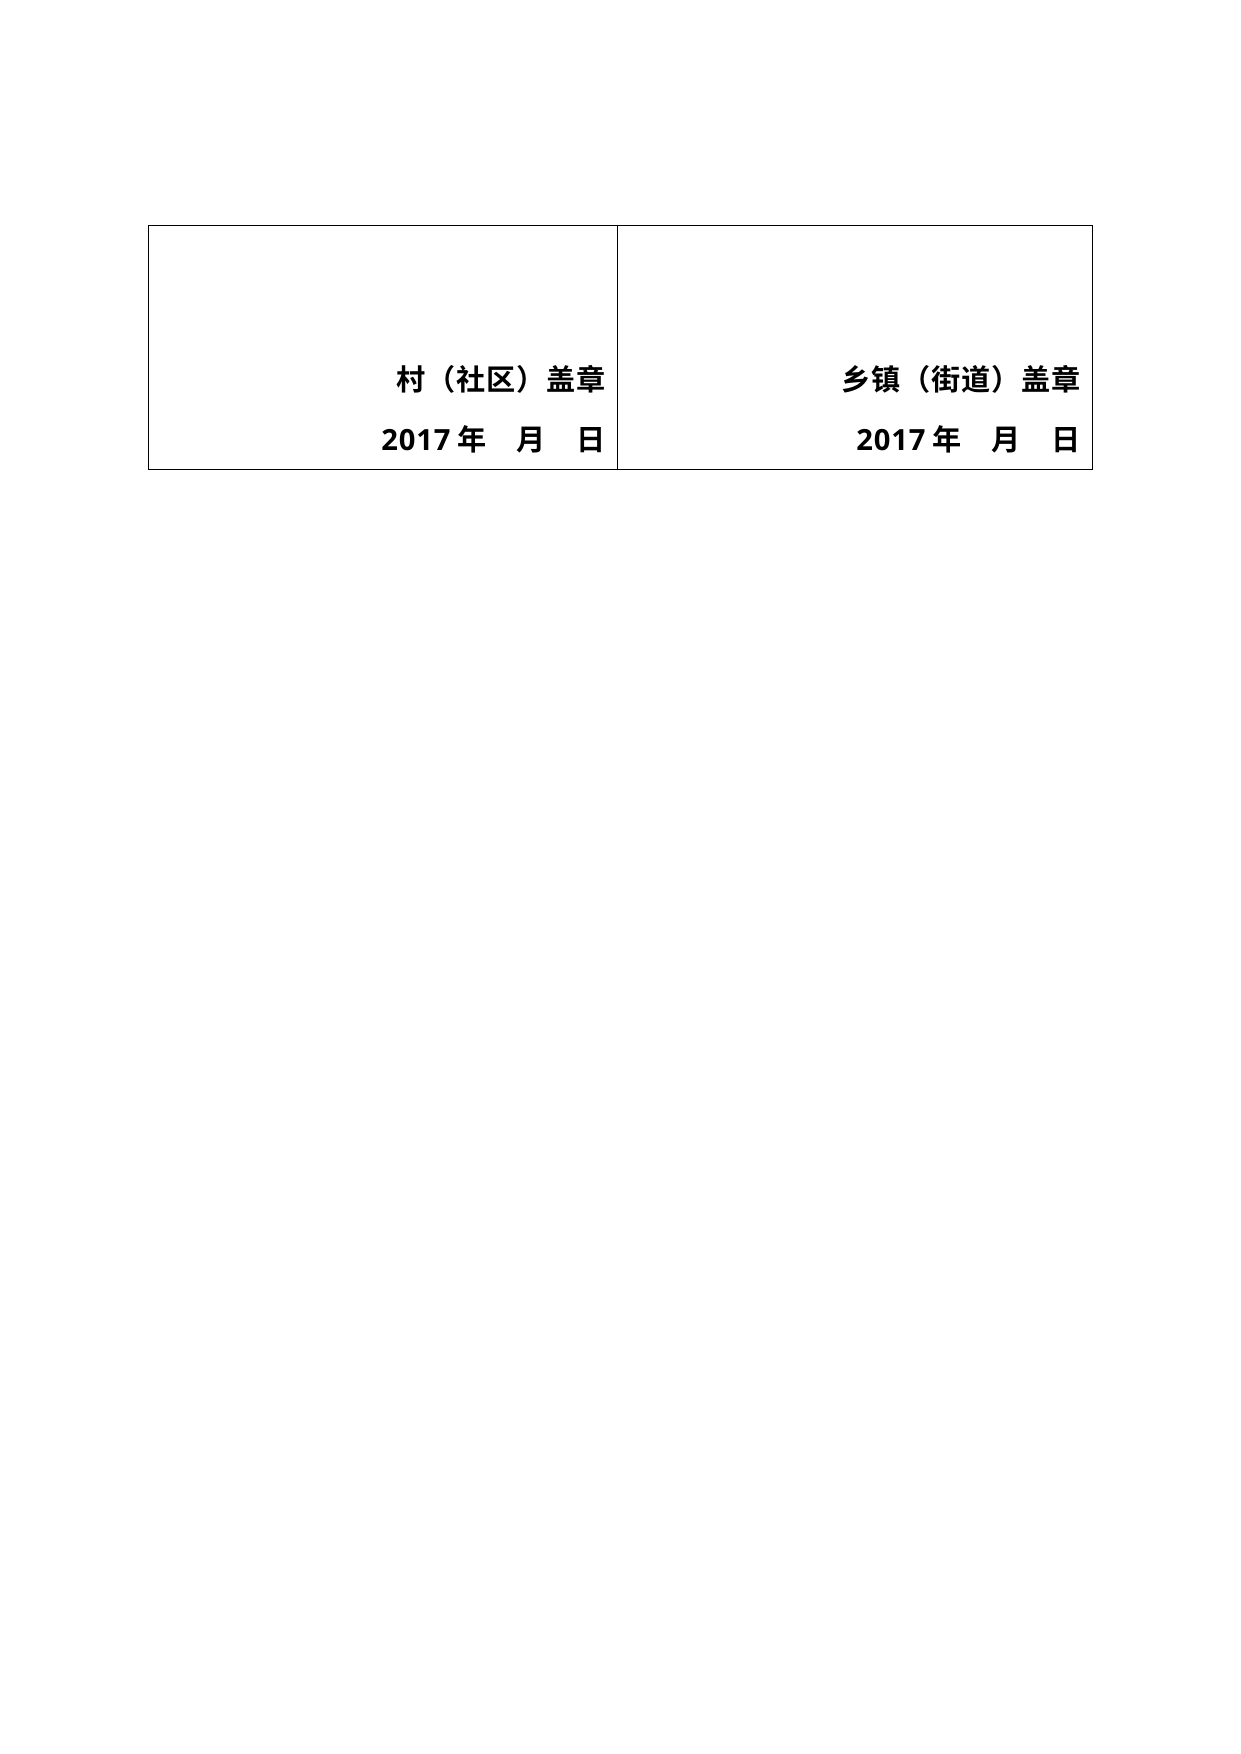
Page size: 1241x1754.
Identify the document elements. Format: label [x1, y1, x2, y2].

table_cell [618, 226, 1092, 468]
table_cell [149, 226, 617, 468]
